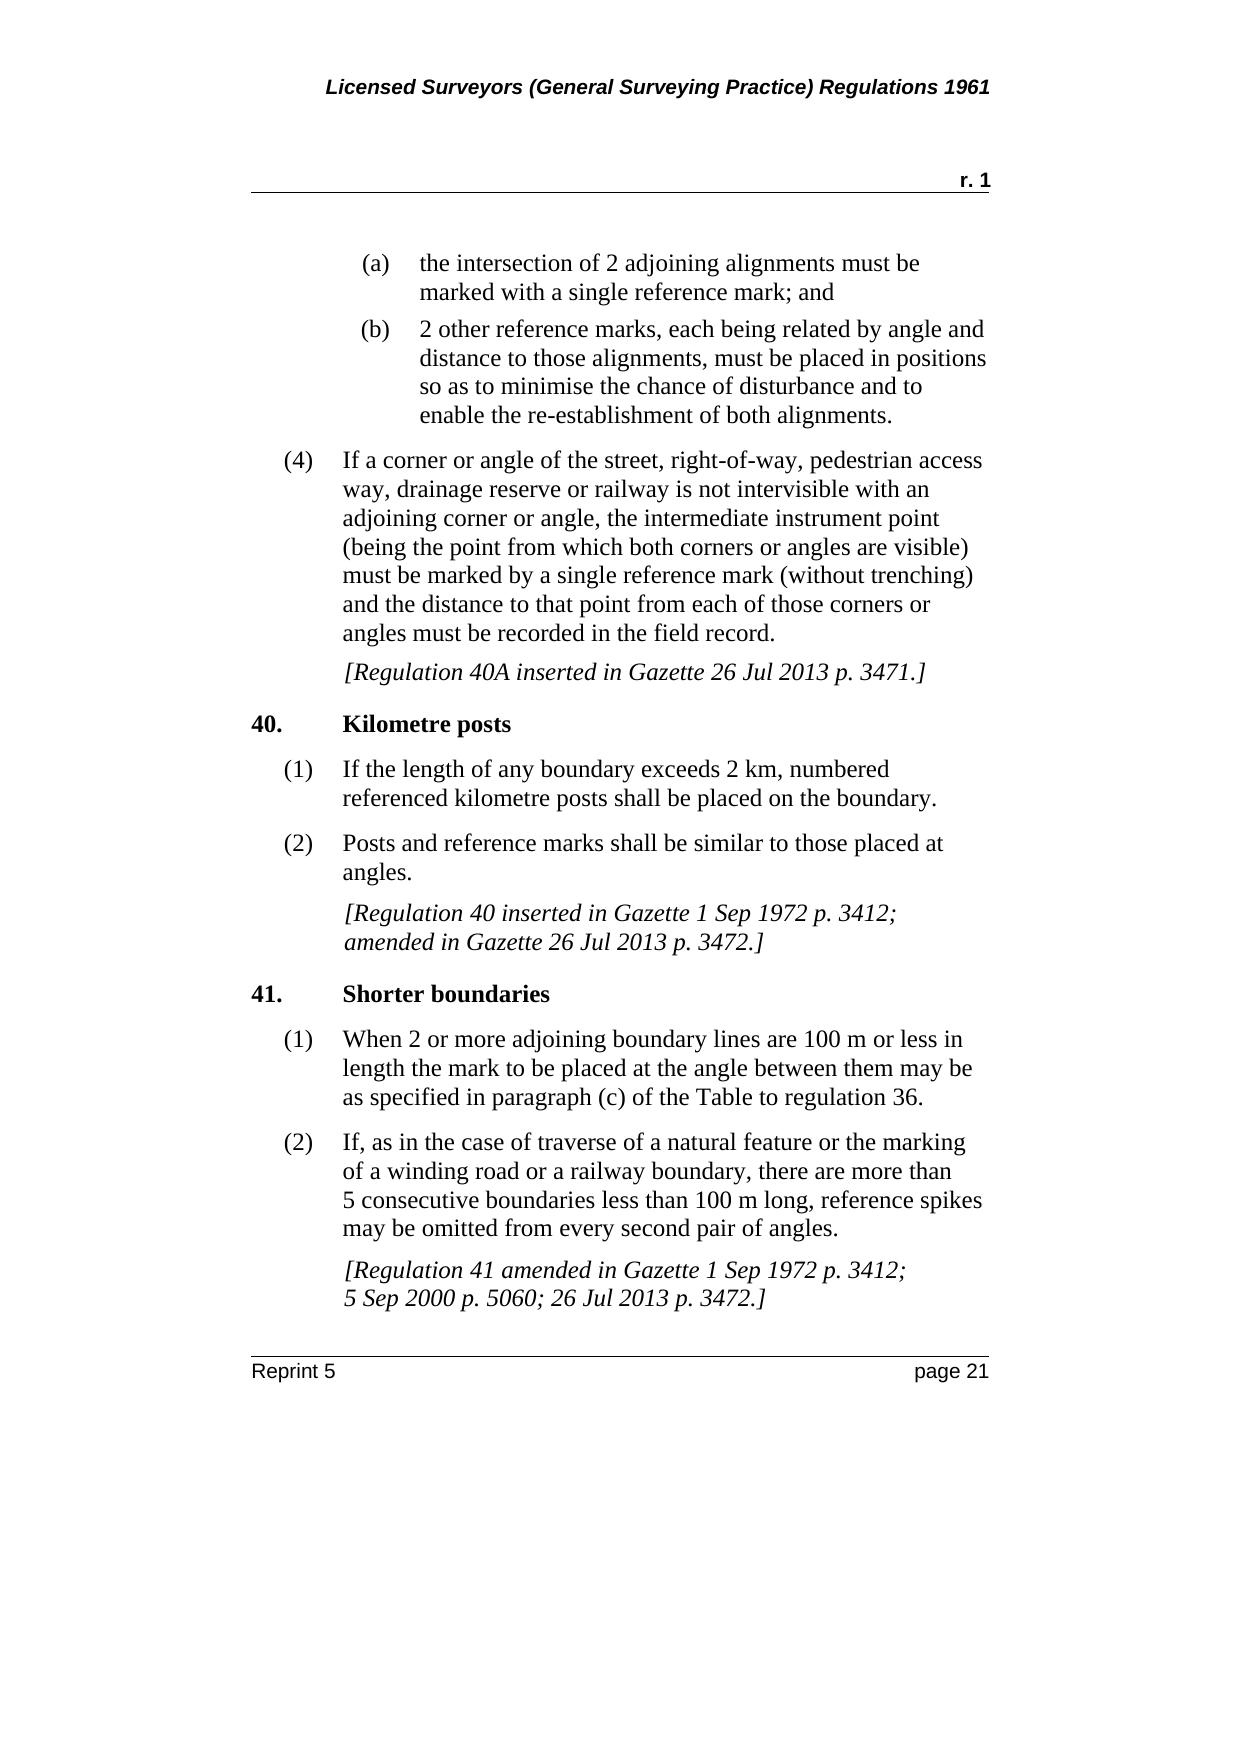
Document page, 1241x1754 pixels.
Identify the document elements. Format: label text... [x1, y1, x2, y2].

text [Regulation 41 amended in Gazette 1 Sep 1972 p. 3412; 5 Sep 2000 p. 5060; 26 Jul 2013 p. 3472.] [251, 1255, 989, 1312]
text (a) the intersection of 2 adjoining alignments must be marked with a single reference mark; and [251, 248, 989, 306]
text (1) If the length of any boundary exceeds 2 km, numbered referenced kilometre posts shall be placed on the boundary. [251, 754, 989, 812]
text (b) 2 other reference marks, each being related by angle and distance to those alignments, must be placed in positions so as to minimise the chance of disturbance and to enable the re-establishment of both alignments. [251, 314, 989, 429]
text (2) If, as in the case of traverse of a natural feature or the marking of a winding road or a railway boundary, there are more than 5 consecutive boundaries less than 100 m long, reference spikes may be omitted from every second pair of angles. [251, 1127, 989, 1242]
text (2) Posts and reference marks shall be similar to those placed at angles. [251, 828, 989, 886]
text [Regulation 40 inserted in Gazette 1 Sep 1972 p. 3412; amended in Gazette 26 Jul 2013 p. 3472.] [251, 898, 989, 956]
subtitle 40. Kilometre posts [251, 709, 989, 738]
text [Regulation 40A inserted in Gazette 26 Jul 2013 p. 3471.] [251, 657, 989, 686]
subtitle 41. Shorter boundaries [251, 979, 989, 1008]
text (1) When 2 or more adjoining boundary lines are 100 m or less in length the mark to be placed at the angle between them may be as specified in paragraph (c) of the Table to regulation 36. [251, 1024, 989, 1111]
text (4) If a corner or angle of the street, right-of-way, pedestrian access way, drainage reserve or railway is not intervisible with an adjoining corner or angle, the intermediate instrument point (being the point from which both corners or angles are visible) must be marked by a single reference mark (without trenching) and the distance to that point from each of those corners or angles must be recorded in the field record. [251, 446, 989, 647]
